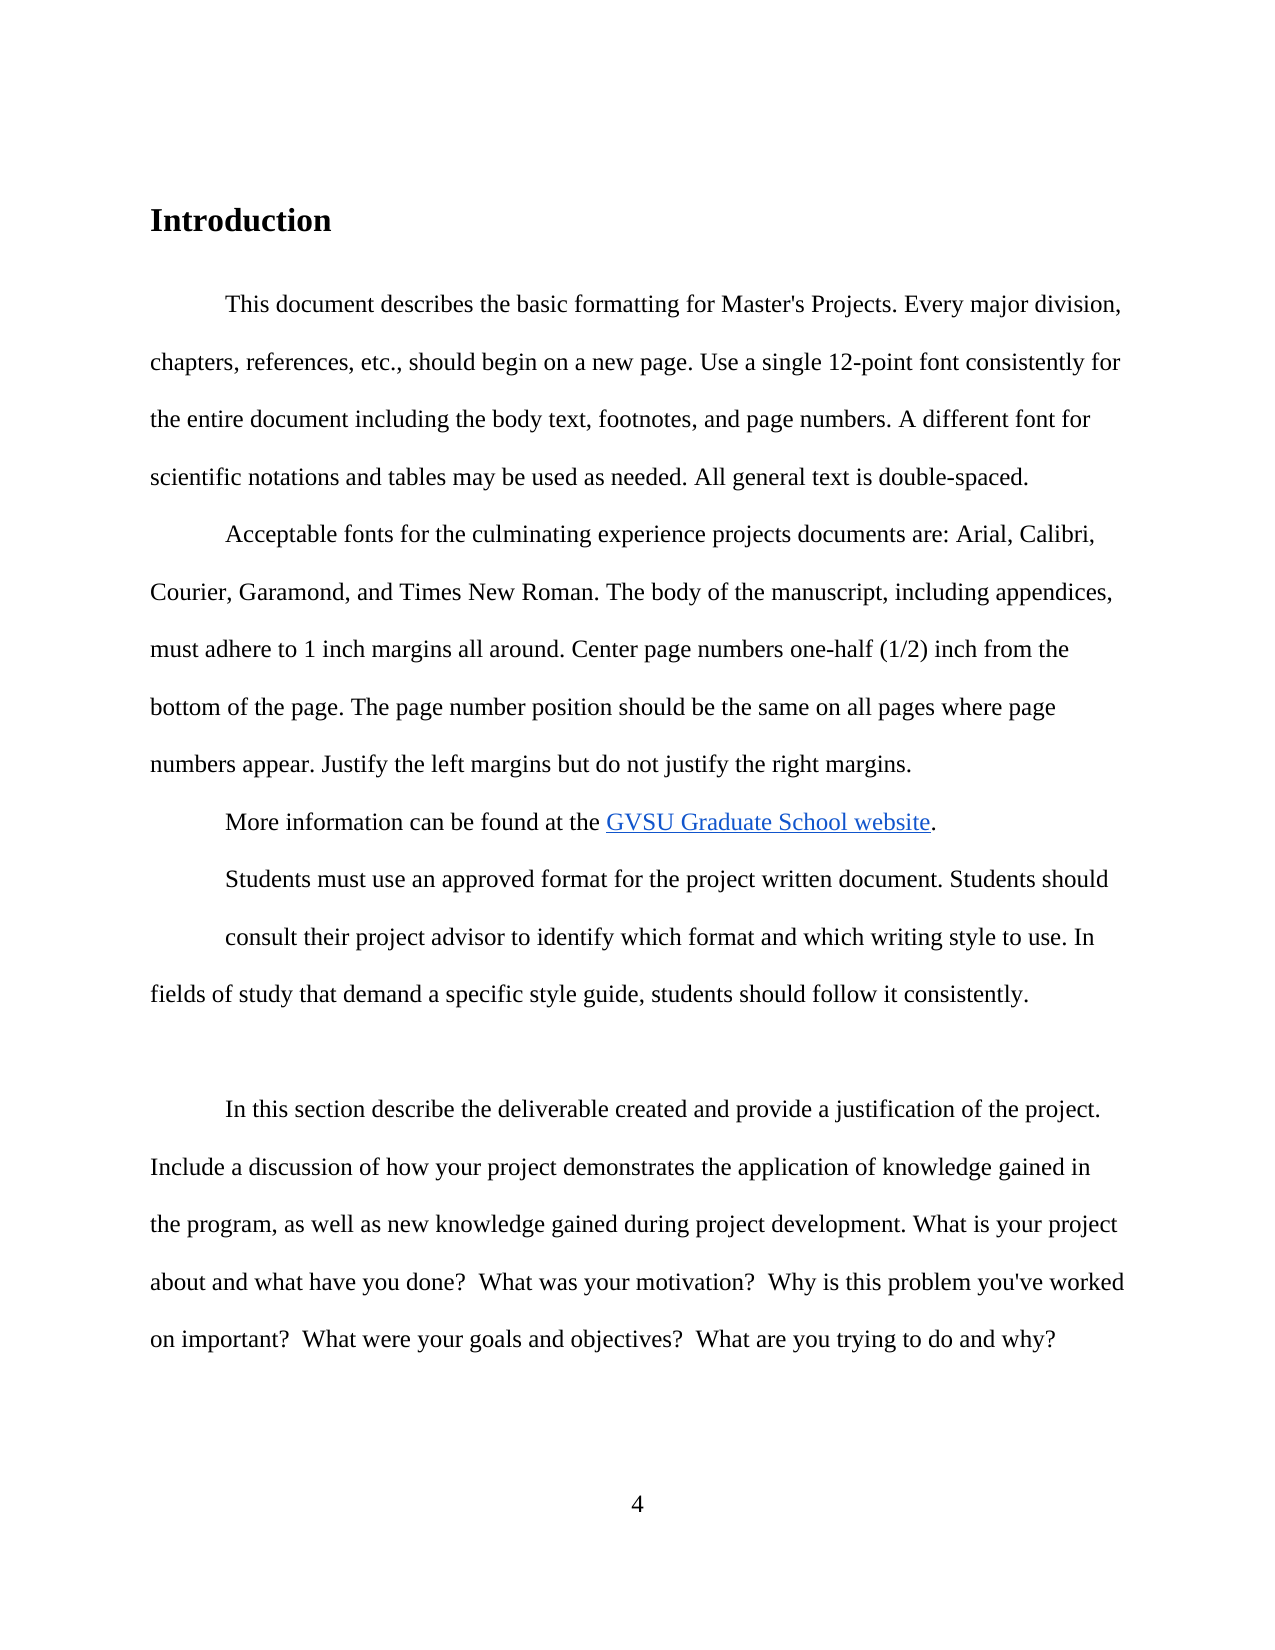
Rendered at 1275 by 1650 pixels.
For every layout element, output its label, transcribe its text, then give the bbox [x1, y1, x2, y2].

text This document describes the basic formatting for Master's Projects. Every major division, chapters, references, etc., should begin on a new page. Use a single 12-point font consistently for the entire document including the body text, footnotes, and page numbers. A different font for scientific notations and tables may be used as needed. All general text is double-spaced. [150, 289, 1125, 490]
subtitle Introduction [150, 200, 1125, 238]
text In this section describe the deliverable created and provide a justification of the project. Include a discussion of how your project demonstrates the application of knowledge gained in the program, as well as new knowledge gained during project development. What is your project about and what have you done? What was your motivation? Why is this problem you've worked on important? What were your goals and objectives? What are you trying to do and why? [150, 1094, 1125, 1353]
text consult their project advisor to identify which format and which writing style to use. In fields of study that demand a specific style guide, students should follow it consistently. [150, 922, 1125, 1008]
text More information can be found at the GVSU Graduate School website. [150, 807, 1125, 835]
text Acceptable fonts for the culminating experience projects documents are: Arial, Calibri, Courier, Garamond, and Times New Roman. The body of the manuscript, including appendices, must adhere to 1 inch margins all around. Center page numbers one-half (1/2) inch from the bottom of the page. The page number position should be the same on all pages where page numbers appear. Justify the left margins but do not justify the right margins. [150, 519, 1125, 778]
text Students must use an approved format for the project written document. Students should [150, 864, 1125, 893]
